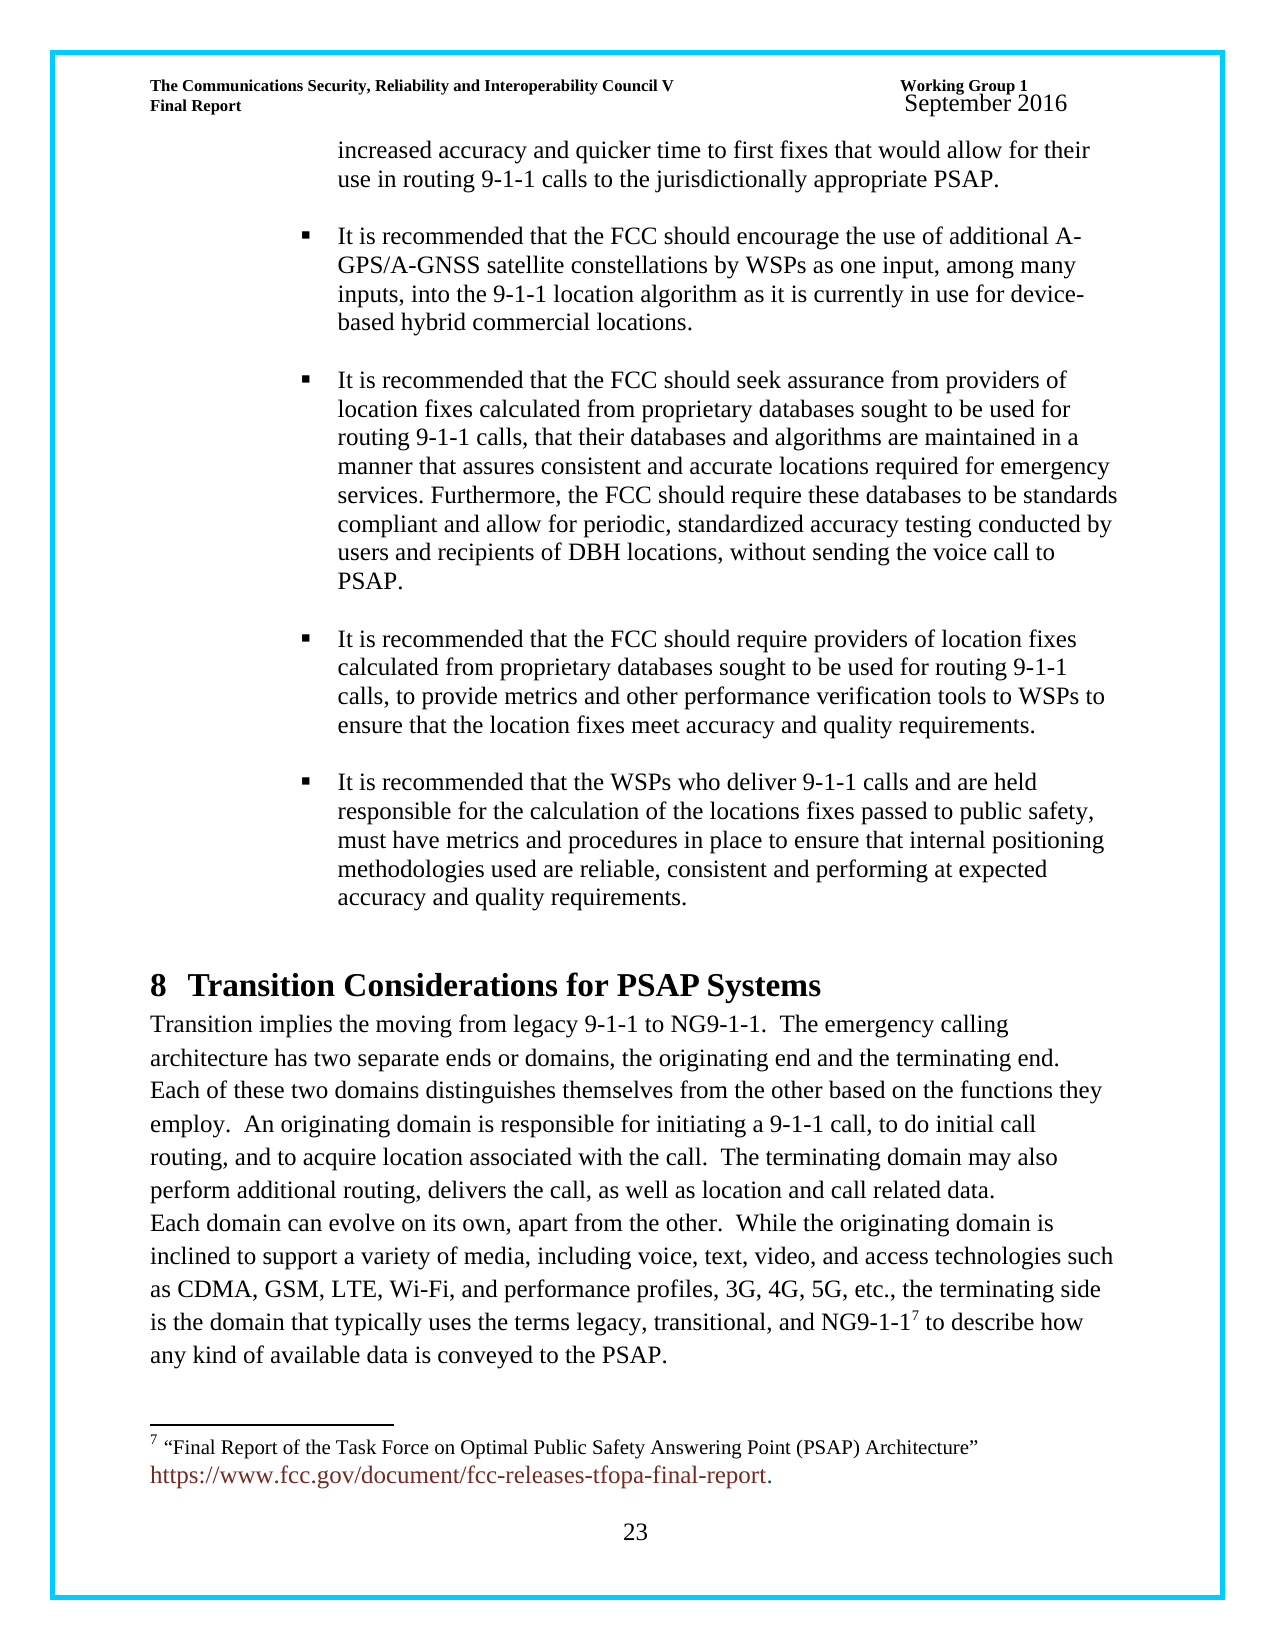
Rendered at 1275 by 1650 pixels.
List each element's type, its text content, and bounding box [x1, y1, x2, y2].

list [300, 135, 1121, 192]
list It is recommended that the FCC should seek assurance from providers of location fixes calculated from proprietary databases sought to be used for routing 9-1-1 calls, that their databases and algorithms are maintained in a manner that assures consistent and accurate locations required for emergency services. Furthermore, the FCC should require these databases to be standards compliant and allow for periodic, standardized accuracy testing conducted by users and recipients of DBH locations, without sending the voice call to PSAP. [300, 365, 1121, 595]
list Transition implies the moving from legacy 9-1-1 to NG9-1-1. The emergency calling architecture has two separate ends or domains, the originating end and the terminating end. Each of these two domains distinguishes themselves from the other based on the functions they employ. An originating domain is responsible for initiating a 9-1-1 call, to do initial call routing, and to acquire location associated with the call. The terminating domain may also perform additional routing, delivers the call, as well as location and call related data. [150, 1009, 1121, 1203]
list It is recommended that the FCC should require providers of location fixes calculated from proprietary databases sought to be used for routing 9-1-1 calls, to provide metrics and other performance verification tools to WSPs to ensure that the location fixes meet accuracy and quality requirements. [300, 624, 1121, 739]
subtitle Transition Considerations for PSAP Systems [150, 965, 1121, 1003]
list It is recommended that the FCC should encourage the use of additional A-GPS/A-GNSS satellite constellations by WSPs as one input, among many inputs, into the 9-1-1 location algorithm as it is currently in use for device-based hybrid commercial locations. [300, 221, 1121, 336]
list Each domain can evolve on its own, apart from the other. While the originating domain is inclined to support a variety of media, including voice, text, video, and access technologies such as CDMA, GSM, LTE, Wi-Fi, and performance profiles, 3G, 4G, 5G, etc., the terminating side is the domain that typically uses the terms legacy, transitional, and NG9-1-1 to describe how any kind of available data is conveyed to the PSAP. [150, 1208, 1121, 1368]
list It is recommended that the WSPs who deliver 9-1-1 calls and are held responsible for the calculation of the locations fixes passed to public safety, must have metrics and procedures in place to ensure that internal positioning methodologies used are reliable, consistent and performing at expected accuracy and quality requirements. [300, 767, 1121, 911]
